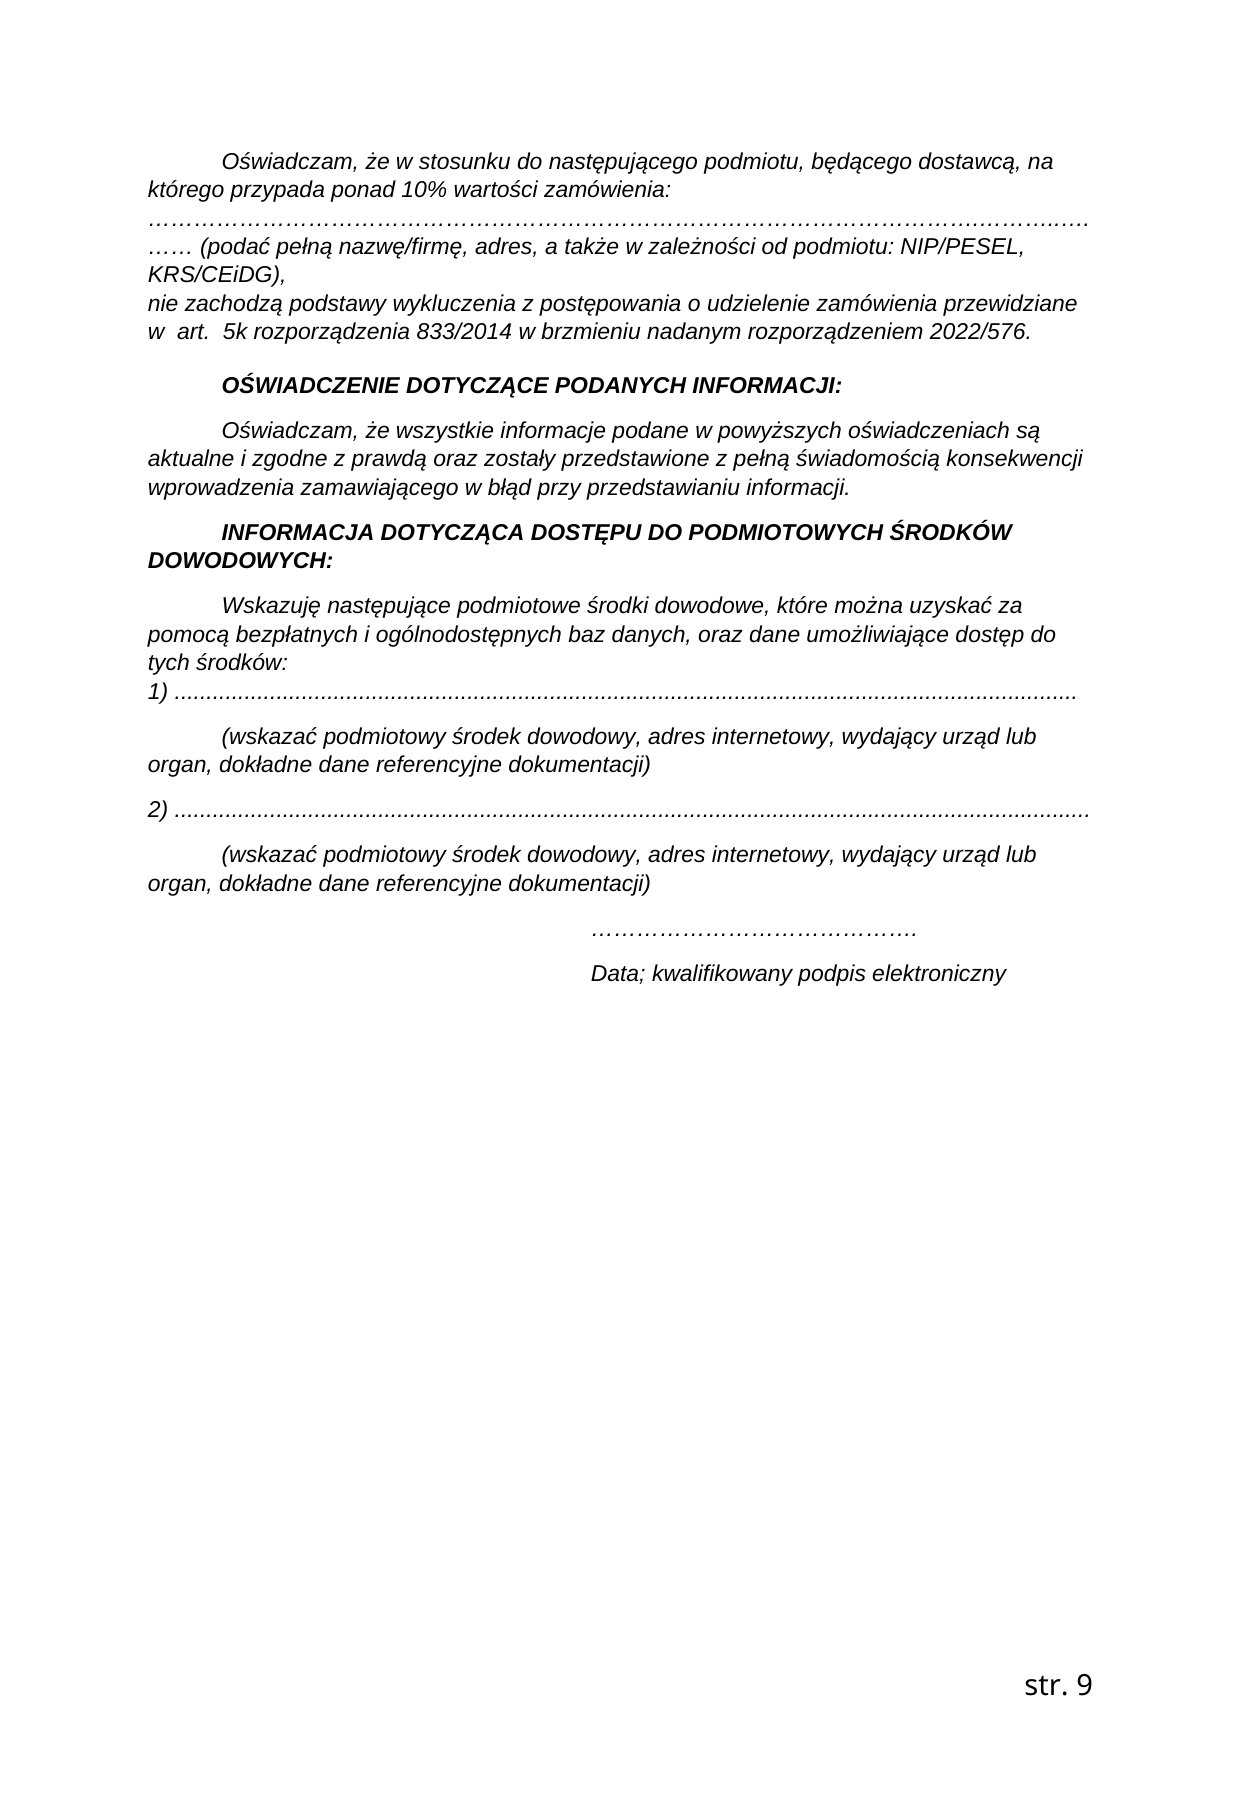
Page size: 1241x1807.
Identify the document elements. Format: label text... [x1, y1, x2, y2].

text (wskazać podmiotowy środek dowodowy, adres internetowy, wydający urząd lub organ, dokładne dane referencyjne dokumentacji) [148, 841, 1093, 896]
text ……………………………………. [148, 915, 1093, 941]
text OŚWIADCZENIE DOTYCZĄCE PODANYCH INFORMACJI: [148, 372, 1093, 398]
text Oświadczam, że w stosunku do następującego podmiotu, będącego dostawcą, na którego przypada ponad 10% wartości zamówienia: ……………………………………………………………………………………………….………..….…… (podać pełną nazwę/firmę, adres, a także w zależności od podmiotu: NIP/PESEL, KRS/CEiDG), nie zachodzą podstawy wykluczenia z postępowania o udzielenie zamówienia przewidziane w art. 5k rozporządzenia 833/2014 w brzmieniu nadanym rozporządzeniem 2022/576. [148, 148, 1093, 344]
text Oświadczam, że wszystkie informacje podane w powyższych oświadczeniach są aktualne i zgodne z prawdą oraz zostały przedstawione z pełną świadomością konsekwencji wprowadzenia zamawiającego w błąd przy przedstawianiu informacji. [148, 417, 1093, 500]
text (wskazać podmiotowy środek dowodowy, adres internetowy, wydający urząd lub organ, dokładne dane referencyjne dokumentacji) [148, 723, 1093, 777]
text INFORMACJA DOTYCZĄCA DOSTĘPU DO PODMIOTOWYCH ŚRODKÓW DOWODOWYCH: [148, 519, 1093, 573]
text 2) ................................................................................................................................................ [148, 796, 1093, 823]
text Data; kwalifikowany podpis elektroniczny [148, 960, 1093, 986]
text Wskazuję następujące podmiotowe środki dowodowe, które można uzyskać za pomocą bezpłatnych i ogólnodostępnych baz danych, oraz dane umożliwiające dostęp do tych środków: 1) .............................................................................................................................................. [148, 592, 1093, 704]
